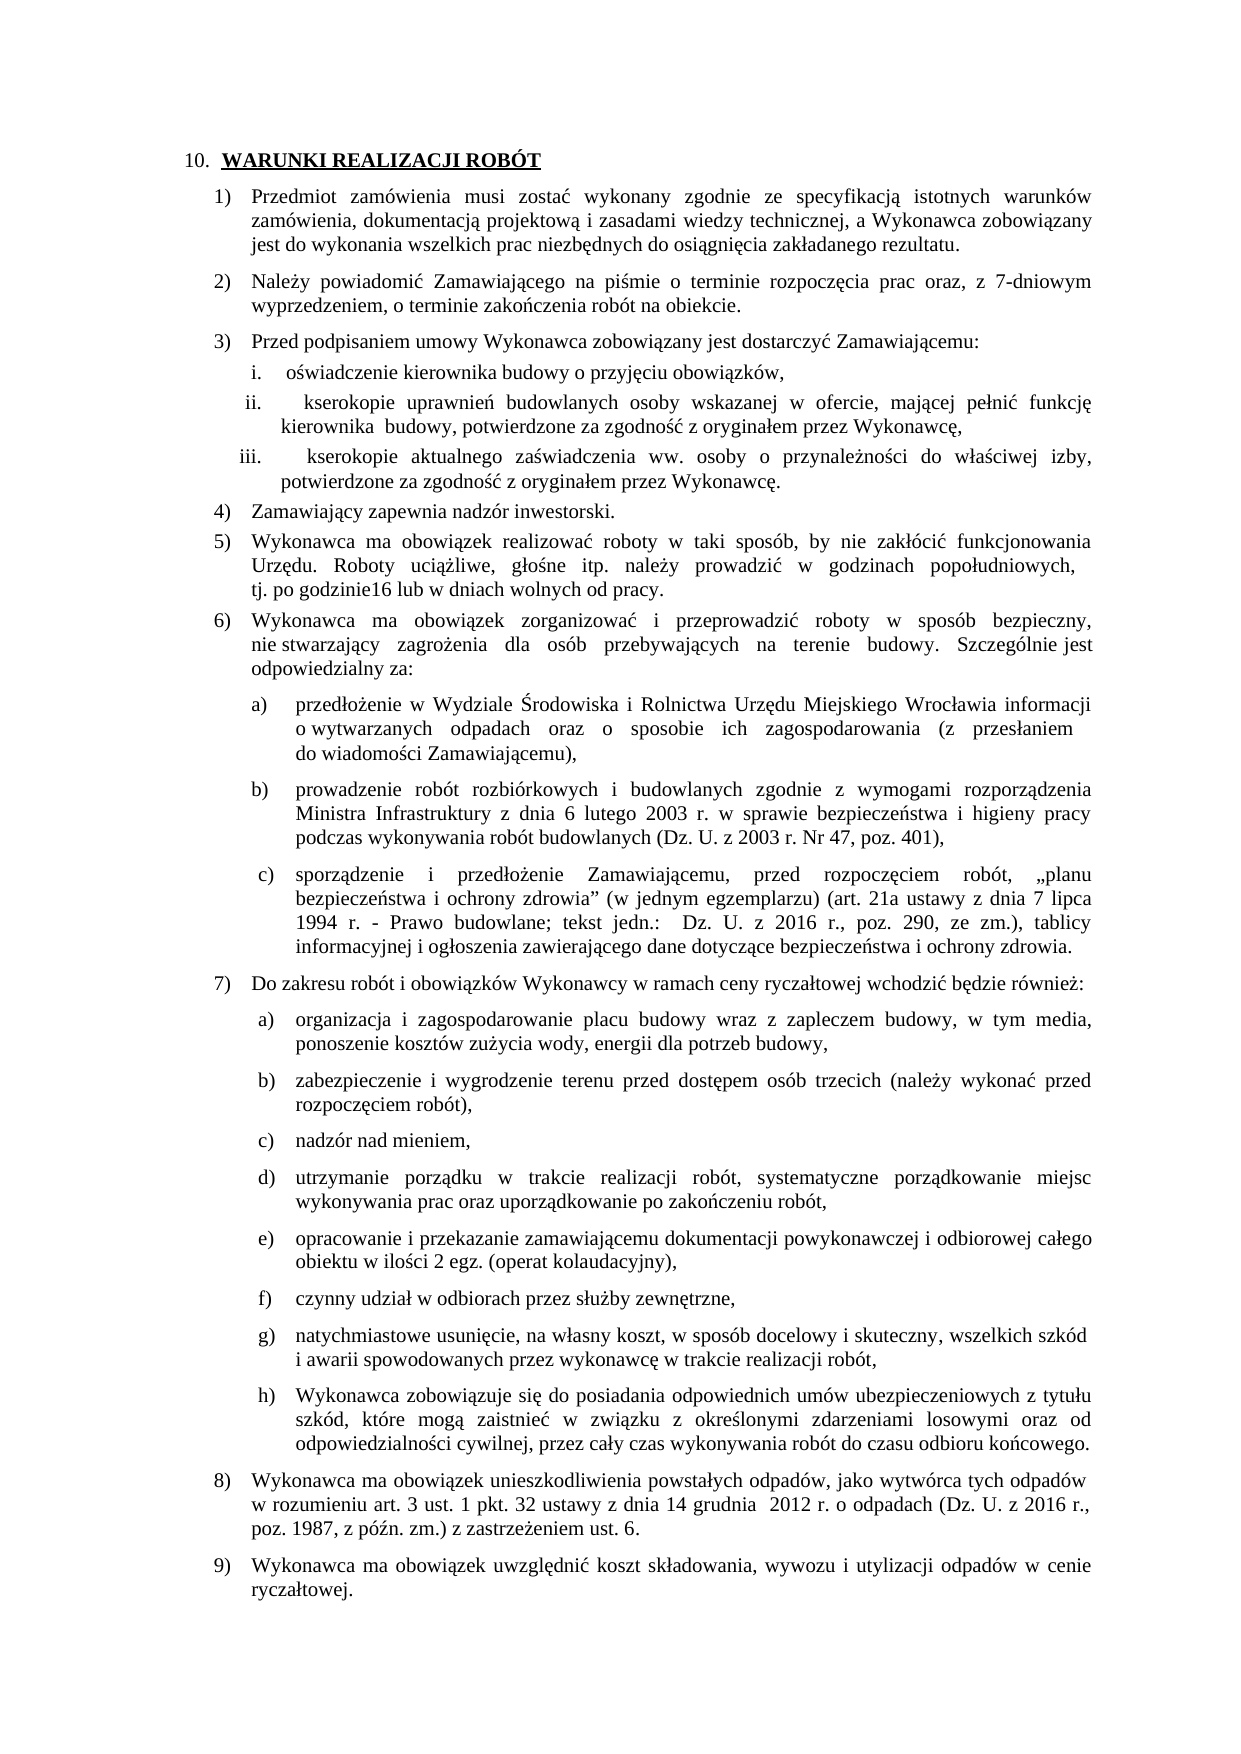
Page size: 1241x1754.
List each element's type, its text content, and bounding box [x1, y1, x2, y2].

list organizacja i zagospodarowanie placu budowy wraz z zapleczem budowy, w tym media, ponoszenie kosztów zużycia wody, energii dla potrzeb budowy, [258, 1007, 1093, 1055]
list Wykonawca ma obowiązek unieszkodliwienia powstałych odpadów, jako wytwórca tych odpadów w rozumieniu art. 3 ust. 1 pkt. 32 ustawy z dnia 14 grudnia 2012 r. o odpadach (Dz. U. z 2016 r., poz. 1987, z późn. zm.) z zastrzeżeniem ust. 6. [213, 1468, 1093, 1540]
list kserokopie uprawnień budowlanych osoby wskazanej w ofercie, mającej pełnić funkcję kierownika budowy, potwierdzone za zgodność z oryginałem przez Wykonawcę, [262, 390, 1093, 438]
list oświadczenie kierownika budowy o przyjęciu obowiązków, [262, 360, 1093, 384]
list Do zakresu robót i obowiązków Wykonawcy w ramach ceny ryczałtowej wchodzić będzie również: [213, 970, 1093, 994]
list Wykonawca ma obowiązek uwzględnić koszt składowania, wywozu i utylizacji odpadów w cenie ryczałtowej. [213, 1553, 1093, 1601]
list Wykonawca ma obowiązek realizować roboty w taki sposób, by nie zakłócić funkcjonowania Urzędu. Roboty uciążliwe, głośne itp. należy prowadzić w godzinach popołudniowych, tj. po godzinie16 lub w dniach wolnych od pracy. [213, 529, 1093, 601]
list Zamawiający zapewnia nadzór inwestorski. [213, 499, 1093, 523]
list Przed podpisaniem umowy Wykonawca zobowiązany jest dostarczyć Zamawiającemu: [213, 329, 1093, 353]
list zabezpieczenie i wygrodzenie terenu przed dostępem osób trzecich (należy wykonać przed rozpoczęciem robót), [258, 1068, 1093, 1116]
list Wykonawca ma obowiązek zorganizować i przeprowadzić roboty w sposób bezpieczny, nie stwarzający zagrożenia dla osób przebywających na terenie budowy. Szczególnie jest odpowiedzialny za: [213, 608, 1093, 680]
list opracowanie i przekazanie zamawiającemu dokumentacji powykonawczej i odbiorowej całego obiektu w ilości 2 egz. (operat kolaudacyjny), [258, 1225, 1093, 1273]
list czynny udział w odbiorach przez służby zewnętrzne, [258, 1286, 1093, 1310]
list natychmiastowe usunięcie, na własny koszt, w sposób docelowy i skuteczny, wszelkich szkód i awarii spowodowanych przez wykonawcę w trakcie realizacji robót, [258, 1323, 1093, 1371]
list Wykonawca zobowiązuje się do posiadania odpowiednich umów ubezpieczeniowych z tytułu szkód, które mogą zaistnieć w związku z określonymi zdarzeniami losowymi oraz od odpowiedzialności cywilnej, przez cały czas wykonywania robót do czasu odbioru końcowego. [258, 1383, 1093, 1455]
list Należy powiadomić Zamawiającego na piśmie o terminie rozpoczęcia prac oraz, z 7-dniowym wyprzedzeniem, o terminie zakończenia robót na obiekcie. [213, 269, 1093, 317]
list sporządzenie i przedłożenie Zamawiającemu, przed rozpoczęciem robót, „planu bezpieczeństwa i ochrony zdrowia” (w jednym egzemplarzu) (art. 21a ustawy z dnia 7 lipca 1994 r. - Prawo budowlane; tekst jedn.: Dz. U. z 2016 r., poz. 290, ze zm.), tablicy informacyjnej i ogłoszenia zawierającego dane dotyczące bezpieczeństwa i ochrony zdrowia. [258, 862, 1093, 958]
list prowadzenie robót rozbiórkowych i budowlanych zgodnie z wymogami rozporządzenia Ministra Infrastruktury z dnia 6 lutego 2003 r. w sprawie bezpieczeństwa i higieny pracy podczas wykonywania robót budowlanych (Dz. U. z 2003 r. Nr 47, poz. 401), [251, 777, 1093, 849]
list nadzór nad mieniem, [258, 1128, 1093, 1152]
list kserokopie aktualnego zaświadczenia ww. osoby o przynależności do właściwej izby, potwierdzone za zgodność z oryginałem przez Wykonawcę. [262, 444, 1093, 493]
list przedłożenie w Wydziale Środowiska i Rolnictwa Urzędu Miejskiego Wrocławia informacji o wytwarzanych odpadach oraz o sposobie ich zagospodarowania (z przesłaniem do wiadomości Zamawiającemu), [251, 692, 1093, 764]
list Przedmiot zamówienia musi zostać wykonany zgodnie ze specyfikacją istotnych warunków zamówienia, dokumentacją projektową i zasadami wiedzy technicznej, a Wykonawca zobowiązany jest do wykonania wszelkich prac niezbędnych do osiągnięcia zakładanego rezultatu. [214, 184, 1093, 256]
list utrzymanie porządku w trakcie realizacji robót, systematyczne porządkowanie miejsc wykonywania prac oraz uporządkowanie po zakończeniu robót, [258, 1165, 1093, 1213]
list WARUNKI REALIZACJI ROBÓT [184, 148, 1093, 172]
